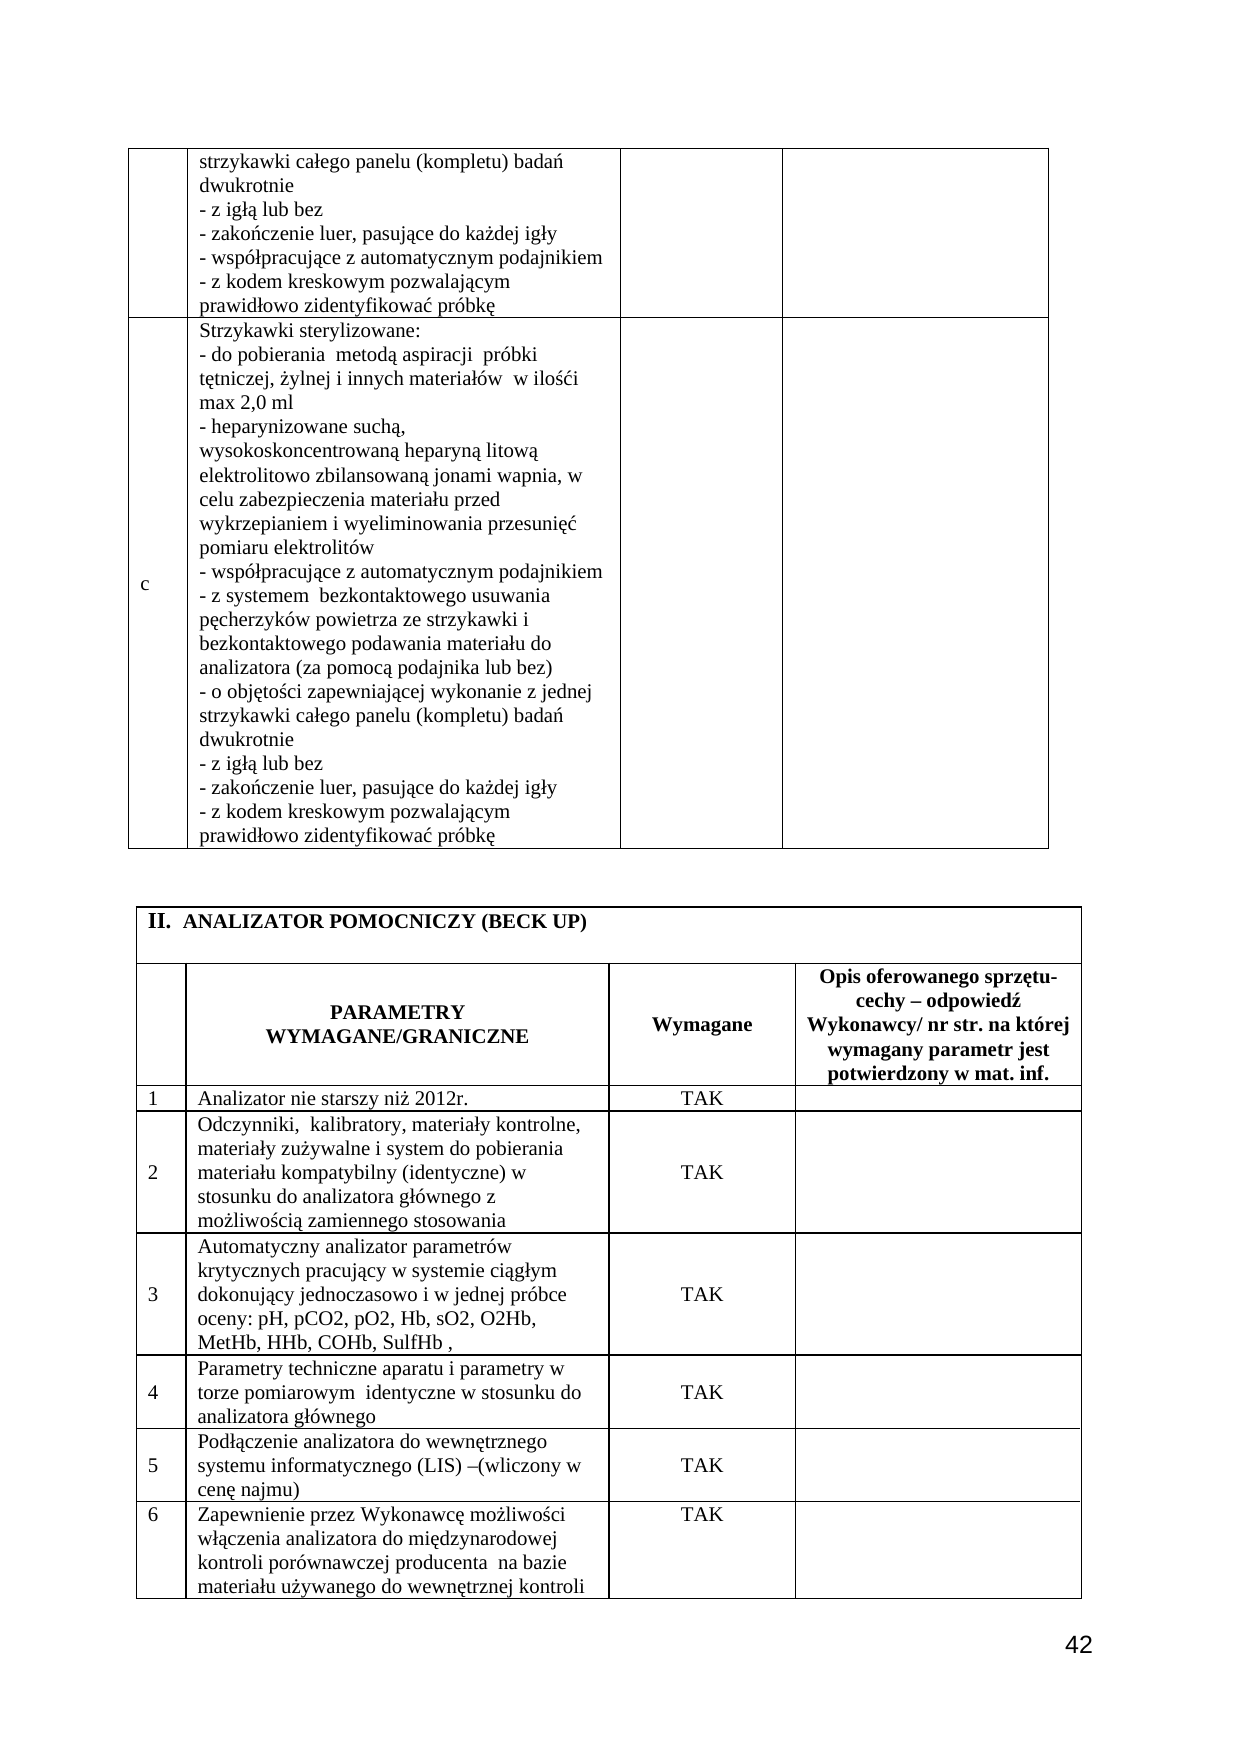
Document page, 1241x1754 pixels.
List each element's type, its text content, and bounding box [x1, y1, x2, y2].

table_cell 6 [137, 1502, 185, 1598]
table_cell Automatyczny analizator parametrów krytycznych pracujący w systemie ciągłym dokonujący jednoczasowo i w jednej próbce oceny: pH, pCO2, pO2, Hb, sO2, O2Hb, MetHb, HHb, COHb, SulfHb , [187, 1234, 608, 1354]
table_cell [621, 318, 782, 847]
table_cell [137, 964, 185, 1084]
table_cell TAK [610, 1112, 795, 1232]
table_cell Parametry techniczne aparatu i parametry w torze pomiarowym identyczne w stosunku do analizatora głównego [187, 1356, 608, 1428]
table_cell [187, 1502, 608, 1598]
table_cell Podłączenie analizatora do wewnętrznego systemu informatycznego (LIS) –(wliczony w cenę najmu) [187, 1429, 608, 1501]
table_cell 5 [137, 1429, 185, 1501]
table_cell [796, 1501, 1081, 1598]
table_cell Strzykawki sterylizowane: - do pobierania metodą aspiracji próbki tętniczej, żylnej i innych materiałów w ilośći max 2,0 ml - heparynizowane suchą, wysokoskoncentrowaną heparyną litową elektrolitowo zbilansowaną jonami wapnia, w celu zabezpieczenia materiału przed wykrzepianiem i wyeliminowania przesunięć pomiaru elektrolitów - współpracujące z automatycznym podajnikiem - z systemem bezkontaktowego usuwania pęcherzyków powietrza ze strzykawki i bezkontaktowego podawania materiału do analizatora (za pomocą podajnika lub bez) - o objętości zapewniającej wykonanie z jednej strzykawki całego panelu (kompletu) badań dwukrotnie - z igłą lub bez - zakończenie luer, pasujące do każdej igły - z kodem kreskowym pozwalającym prawidłowo zidentyfikować próbkę [188, 318, 620, 847]
table_cell 1 [137, 1086, 185, 1110]
table_cell TAK [610, 1356, 795, 1428]
table_cell Opis oferowanego sprzętu-cechy – odpowiedź Wykonawcy/ nr str. na której wymagany parametr jest potwierdzony w mat. inf. [796, 964, 1081, 1084]
table_cell [621, 149, 782, 317]
table_cell PARAMETRY WYMAGANE/GRANICZNE [187, 964, 608, 1084]
table_cell [796, 1356, 1081, 1428]
table_cell [783, 149, 1048, 317]
table_cell TAK [610, 1086, 795, 1110]
table_cell b [129, 149, 187, 317]
table_cell [796, 1112, 1081, 1232]
table_cell c [129, 318, 187, 847]
table_cell Wymagane [610, 964, 795, 1084]
table_cell [796, 1234, 1081, 1354]
table_cell TAK [610, 1429, 795, 1501]
table_cell TAK [610, 1234, 795, 1354]
table_cell [783, 318, 1048, 847]
table_header II. ANALIZATOR POMOCNICZY (BECK UP) [137, 908, 1081, 963]
table_cell [796, 1086, 1081, 1110]
table_cell TAK [610, 1502, 795, 1598]
table_cell Odczynniki, kalibratory, materiały kontrolne, materiały zużywalne i system do pobierania materiału kompatybilny (identyczne) w stosunku do analizatora głównego z możliwością zamiennego stosowania [187, 1112, 608, 1232]
table_cell [796, 1428, 1081, 1501]
table_cell 4 [137, 1356, 185, 1428]
table_cell 2 [137, 1112, 185, 1232]
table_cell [188, 149, 620, 317]
table_cell 3 [137, 1234, 185, 1354]
table_cell Analizator nie starszy niż 2012r. [187, 1086, 608, 1110]
